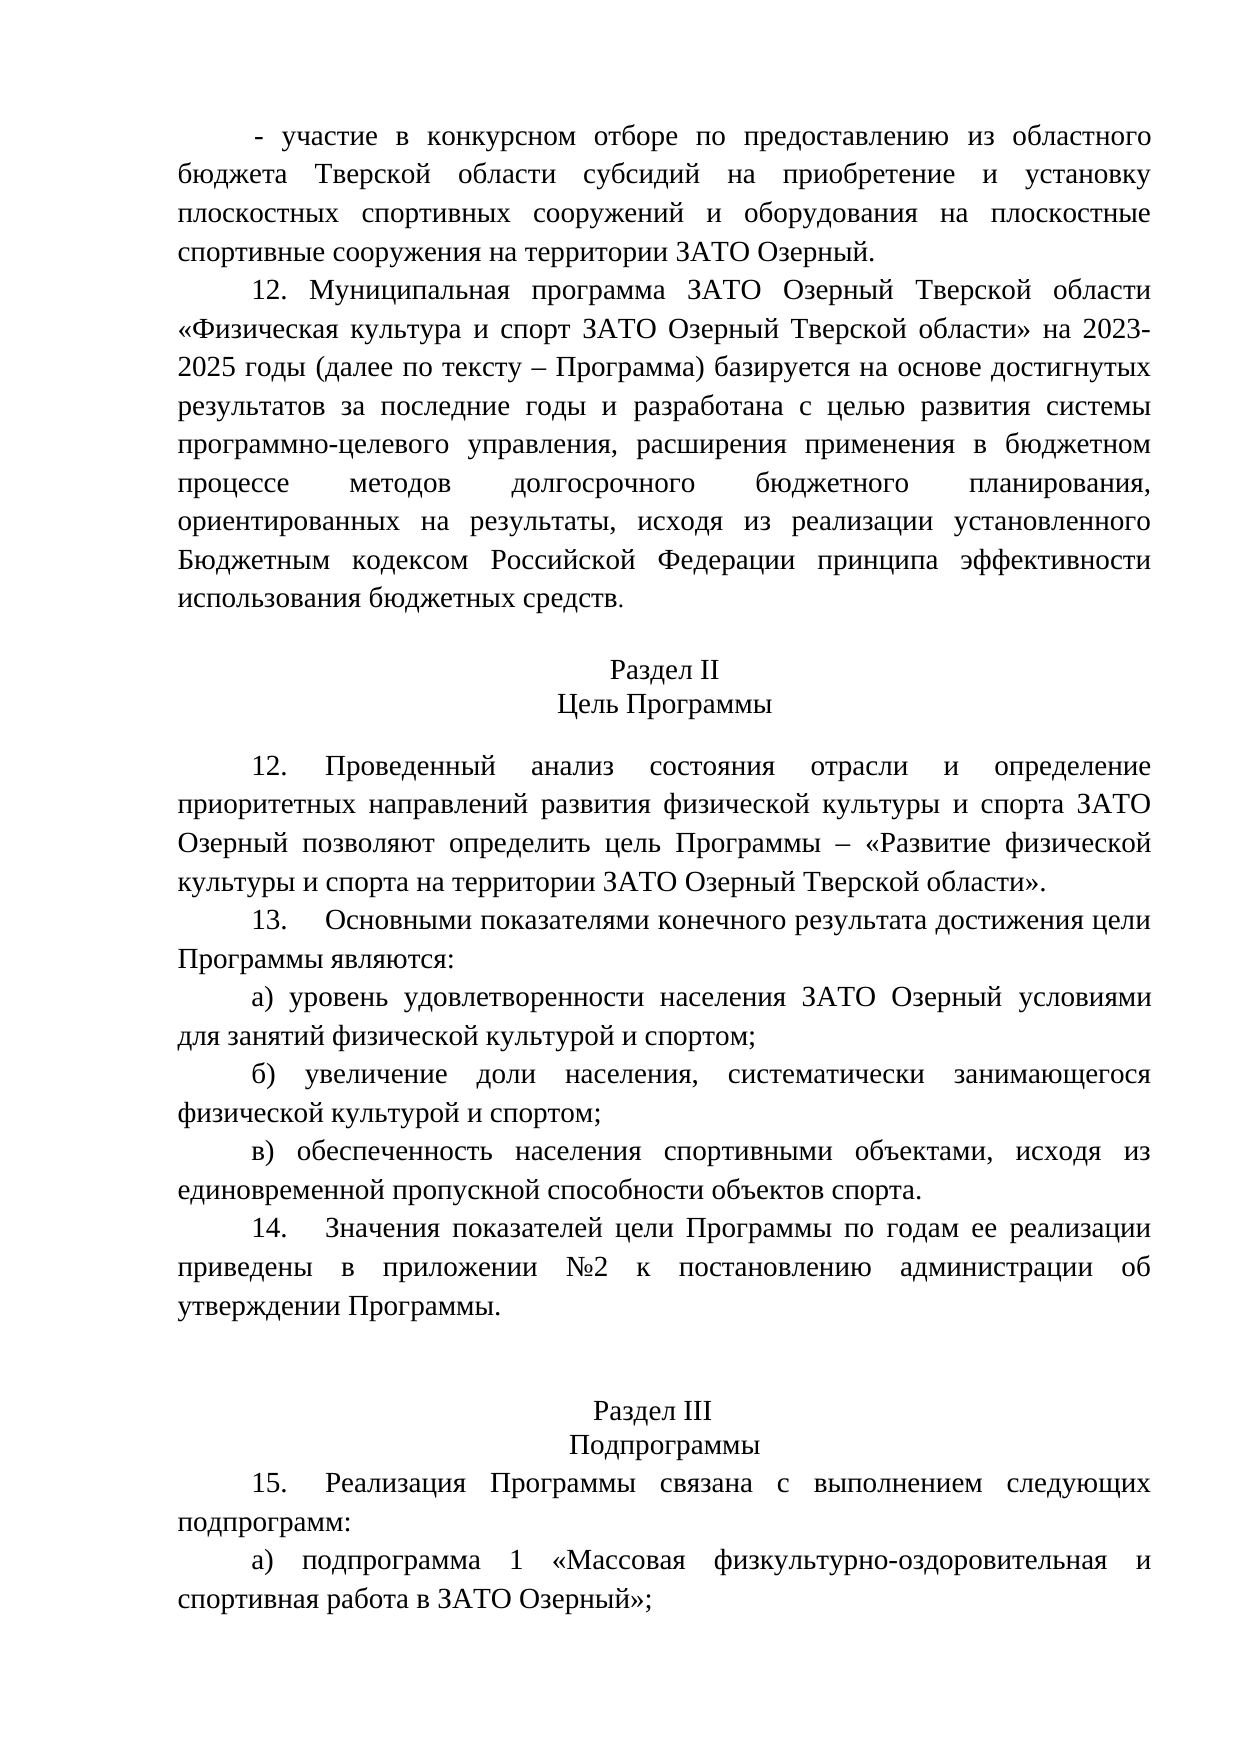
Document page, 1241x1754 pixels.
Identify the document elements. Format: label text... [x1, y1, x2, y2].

text а) подпрограмма 1 «Массовая физкультурно-оздоровительная и спортивная работа в ЗАТО Озерный»; [177, 1542, 1152, 1614]
text в) обеспеченность населения спортивными объектами, исходя из единовременной пропускной способности объектов спорта. [177, 1133, 1152, 1206]
text - участие в конкурсном отборе по предоставлению из областного бюджета Тверской области субсидий на приобретение и установку плоскостных спортивных сооружений и оборудования на плоскостные спортивные сооружения на территории ЗАТО Озерный. [177, 118, 1152, 267]
text б) увеличение доли населения, систематически занимающегося физической культурой и спортом; [177, 1056, 1152, 1128]
text Раздел III [177, 1393, 1152, 1427]
text Раздел II [177, 652, 1152, 686]
text Цель Программы [177, 686, 1152, 719]
text 12. Муниципальная программа ЗАТО Озерный Тверской области «Физическая культура и спорт ЗАТО Озерный Тверской области» на 2023-2025 годы (далее по тексту – Программа) базируется на основе достигнутых результатов за последние годы и разработана с целью развития системы программно-целевого управления, расширения применения в бюджетном процессе методов долгосрочного бюджетного планирования, ориентированных на результаты, исходя из реализации установленного Бюджетным кодексом Российской Федерации принципа эффективности использования бюджетных средств. [177, 272, 1152, 614]
text 13. Основными показателями конечного результата достижения цели Программы являются: [177, 902, 1152, 974]
text 15. Реализация Программы связана с выполнением следующих подпрограмм: [177, 1465, 1152, 1537]
text 14. Значения показателей цели Программы по годам ее реализации приведены в приложении №2 к постановлению администрации об утверждении Программы. [177, 1211, 1152, 1321]
text 12. Проведенный анализ состояния отрасли и определение приоритетных направлений развития физической культуры и спорта ЗАТО Озерный позволяют определить цель Программы – «Развитие физической культуры и спорта на территории ЗАТО Озерный Тверской области». [177, 748, 1152, 897]
text Подпрограммы [177, 1427, 1152, 1460]
text а) уровень удовлетворенности населения ЗАТО Озерный условиями для занятий физической культурой и спортом; [177, 979, 1152, 1051]
